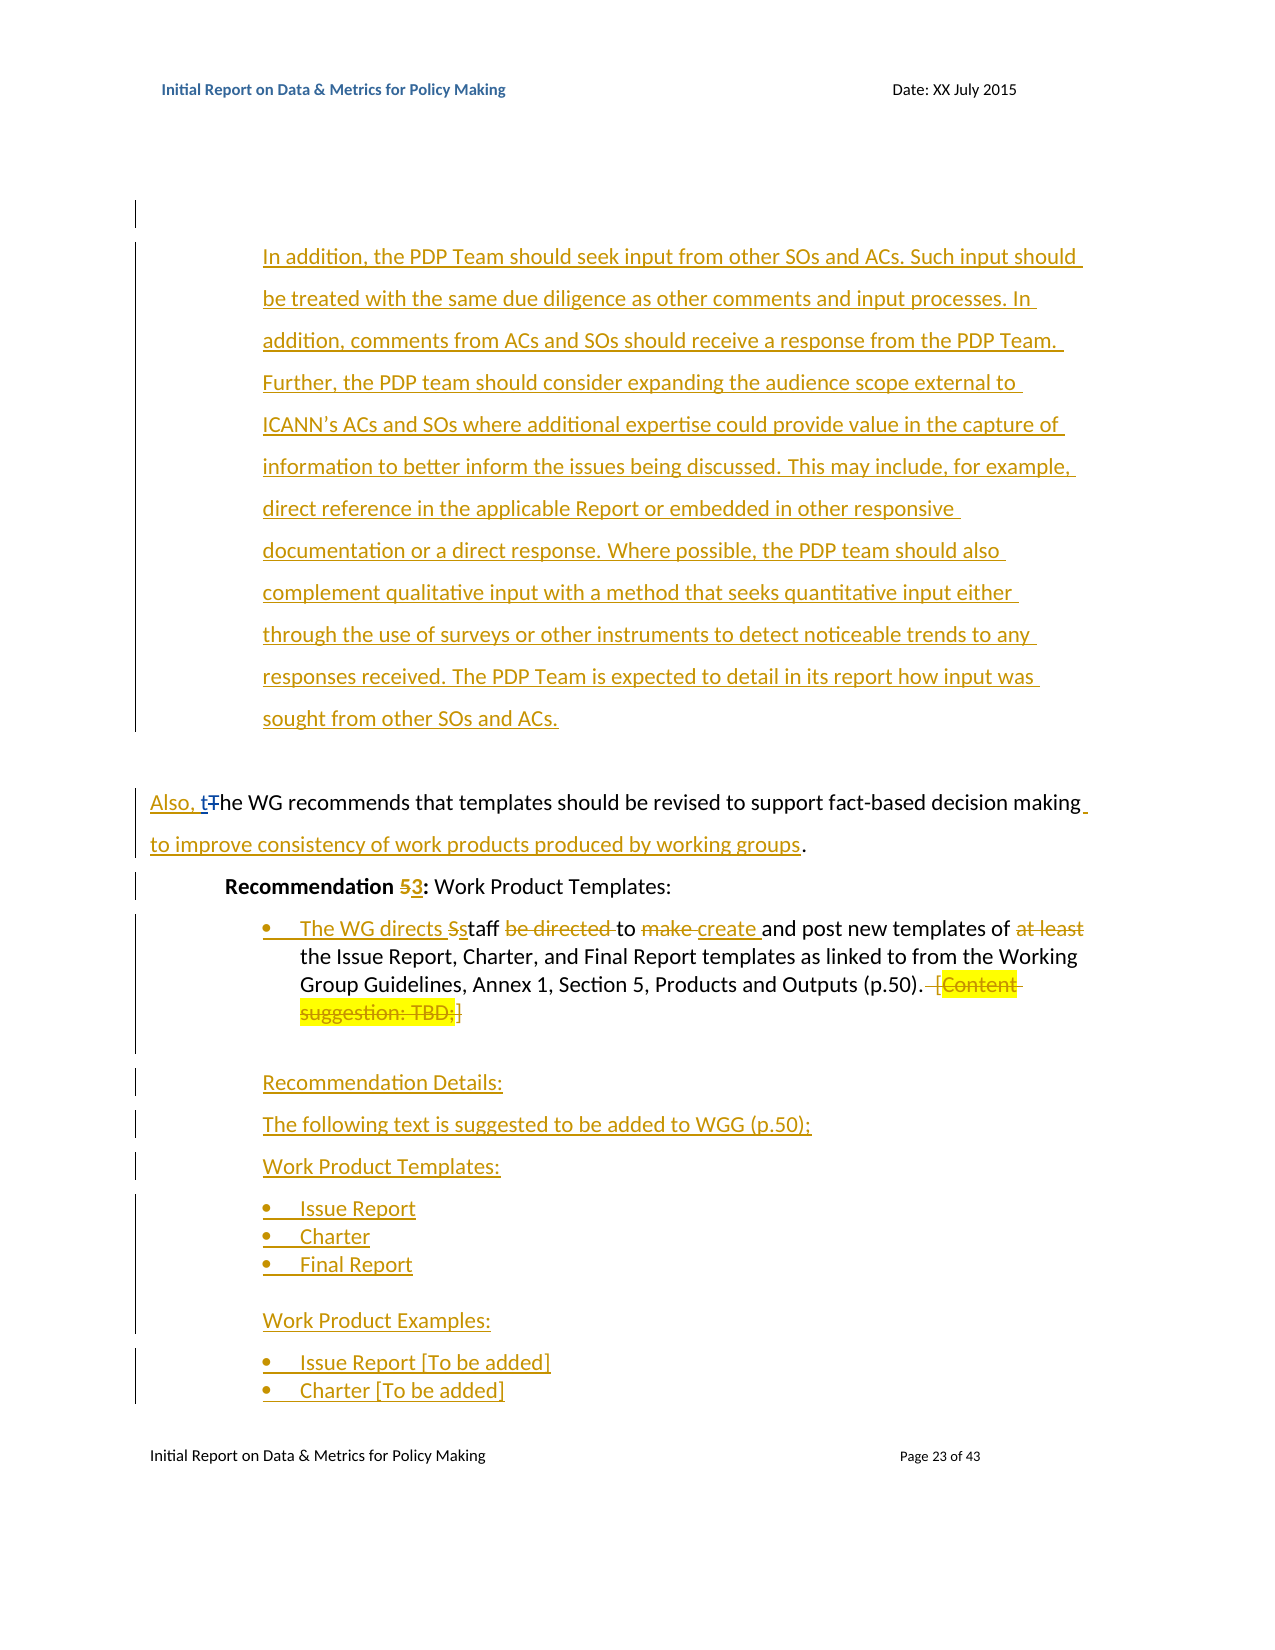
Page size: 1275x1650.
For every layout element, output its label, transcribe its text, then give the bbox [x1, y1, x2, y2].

text Recommendation : Work Product Templates: [225, 872, 1087, 900]
text he WG recommends that templates should be revised to support fact-based decision making. [150, 788, 1087, 858]
list taff to and post new templates of the Issue Report, Charter, and Final Report templates as linked to from the Working Group Guidelines, Annex 1, Section 5, Products and Outputs (p.50). [262, 914, 1087, 1026]
